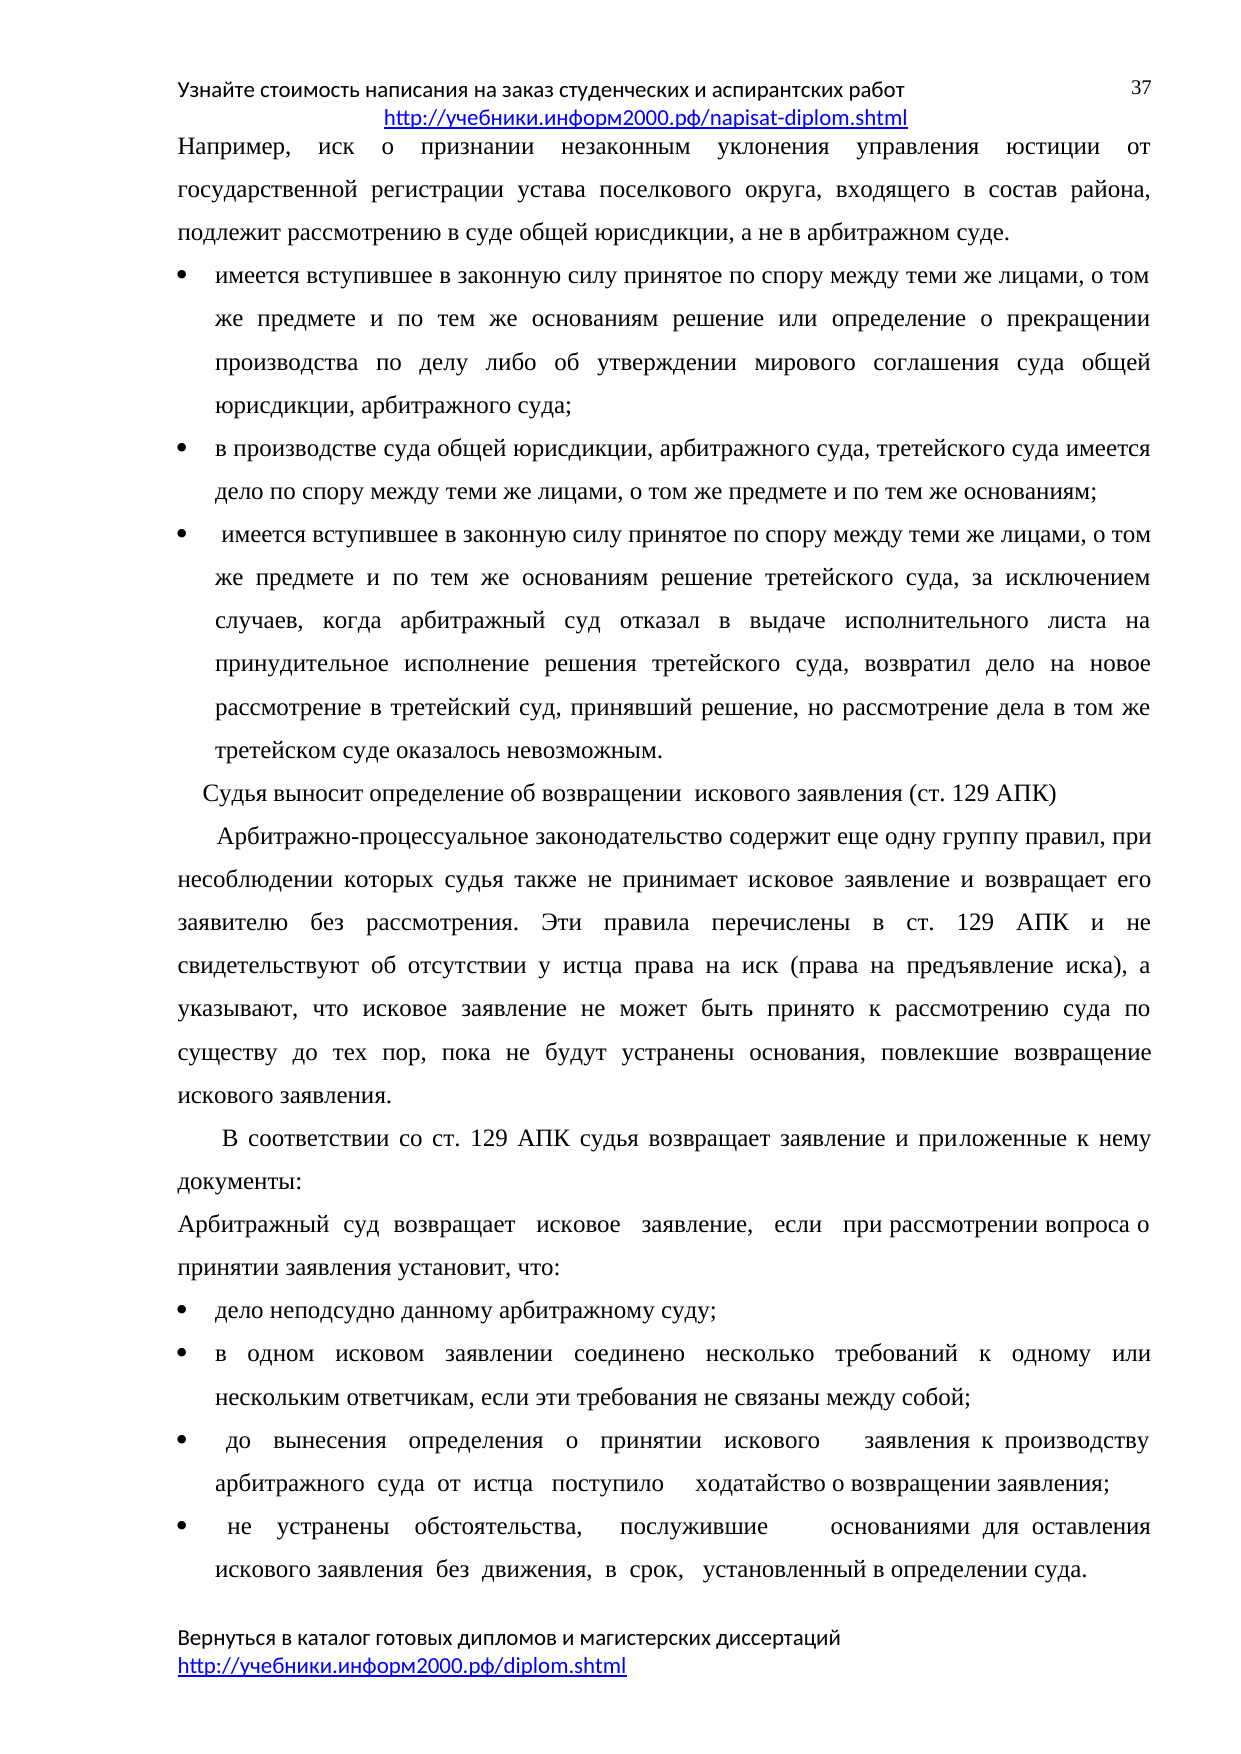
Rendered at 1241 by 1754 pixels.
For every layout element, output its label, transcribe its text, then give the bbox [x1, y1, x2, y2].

text Судья выносит определение об возвращении искового заявления (ст. 129 АПК) [177, 778, 1152, 807]
text Например, иск о признании незаконным уклонения управления юстиции от государственной регистрации устава поселкового округа, входящего в состав района, подлежит рассмотрению в суде общей юрисдикции, а не в арбитражном суде. [177, 131, 1152, 246]
text Арбитражно-процессуальное законодательство содержит еще одну группу правил, при несоблюдении которых судья также не принимает исковое заявление и возвращает его заявителю без рассмотрения. Эти правила перечислены в ст. 129 АПК и не свидетельствуют об отсутствии у истца права на иск (права на предъявление иска), а указывают, что исковое заявление не может быть принято к рассмотрению суда по существу до тех пор, пока не будут устранены основания, повлекшие возвращение искового заявления. [177, 821, 1152, 1108]
list в производстве суда общей юрисдикции, арбитражного суда, третейского суда имеется дело по спору между теми же лицами, о том же предмете и по тем же основаниям; [177, 433, 1152, 505]
list имеется вступившее в законную силу принятое по спору между теми же лицами, о том же предмете и по тем же основаниям решение третейского суда, за исключением случаев, когда арбитражный суд отказал в выдаче исполнительного листа на принудительное исполнение решения третейского суда, возвратил дело на новое рассмотрение в третейский суд, принявший решение, но рассмотрение дела в том же третейском суде оказалось невозможным. [177, 519, 1152, 763]
text В соответствии со ст. 129 АПК судья возвращает заявление и приложенные к нему документы: [177, 1123, 1152, 1195]
list в одном исковом заявлении соединено несколько требований к одному или нескольким ответчикам, если эти требования не связаны между собой; [177, 1338, 1152, 1410]
list не устранены обстоятельства, послужившие основаниями для оставления искового заявления без движения, в срок, установленный в определении суда. [177, 1511, 1152, 1583]
list до вынесения определения о принятии искового заявления к производству арбитражного суда от истца поступило ходатайство о возвращении заявления; [177, 1425, 1152, 1497]
list имеется вступившее в законную силу принятое по спору между теми же лицами, о том же предмете и по тем же основаниям решение или определение о прекращении производства по делу либо об утверждении мирового соглашения суда общей юрисдикции, арбитражного суда; [177, 260, 1152, 418]
list дело неподсудно данному арбитражному суду; [177, 1295, 1152, 1324]
text Арбитражный суд возвращает исковое заявление, если при рассмотрении вопроса о принятии заявления установит, что: [177, 1209, 1152, 1281]
